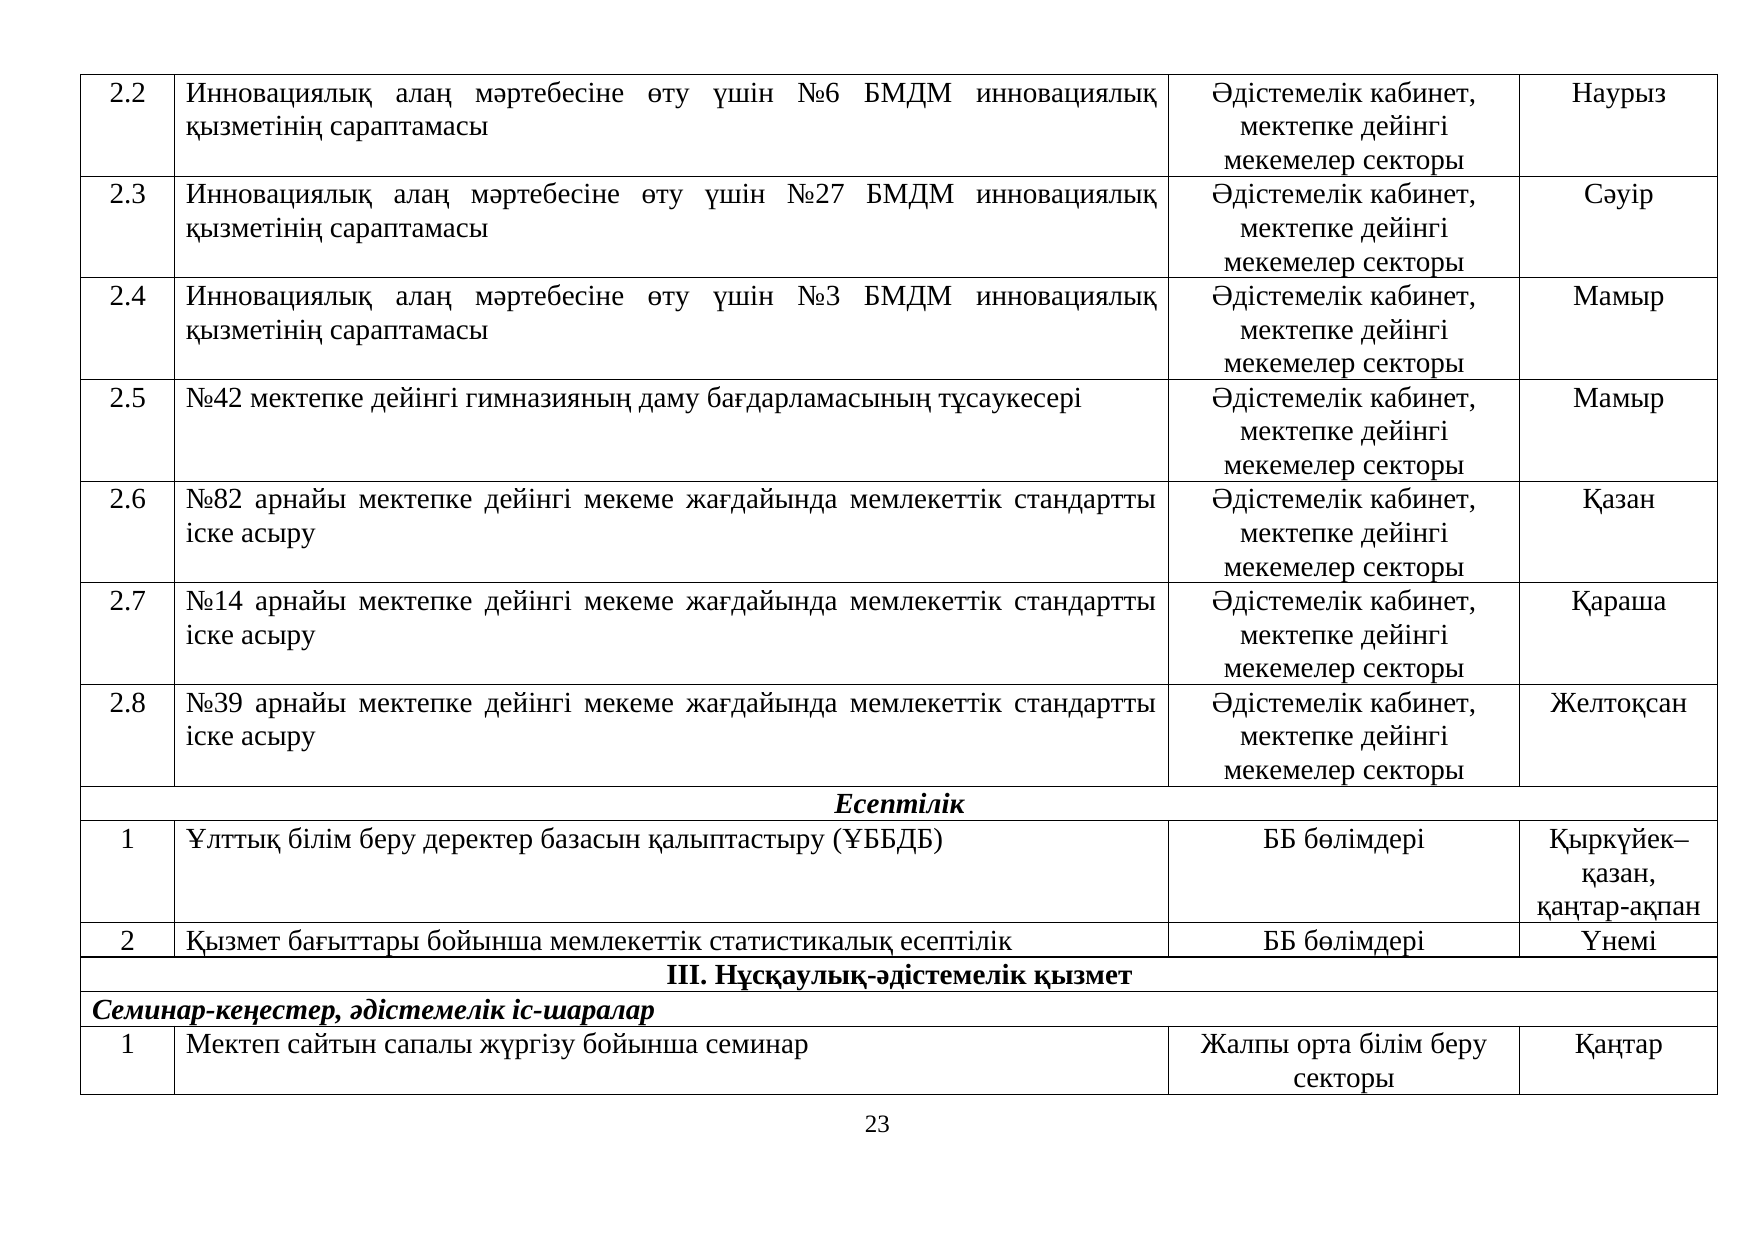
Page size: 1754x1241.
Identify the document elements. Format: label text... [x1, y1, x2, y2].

table_cell 2.6 [81, 482, 174, 582]
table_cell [1169, 75, 1519, 176]
table_cell Желтоқсан [1520, 685, 1717, 786]
table_cell III. Нұсқаулық-әдістемелік қызмет [81, 958, 1717, 991]
table_cell 2.4 [81, 278, 174, 379]
table_cell ББ бөлімдері [1169, 821, 1519, 922]
table_cell Қаңтар [1520, 1027, 1717, 1094]
table_cell Әдістемелік кабинет, мектепке дейінгі мекемелер секторы [1169, 278, 1519, 379]
table_cell Әдістемелік кабинет, мектепке дейінгі мекемелер секторы [1169, 583, 1519, 684]
table_cell 2.8 [81, 685, 174, 786]
table_cell Қазан [1520, 482, 1717, 582]
table_cell Үнемі [1520, 923, 1717, 956]
table_cell 1 [81, 1027, 174, 1094]
table_cell Инновациялық алаң мәртебесіне өту үшін №3 БМДМ инновациялық қызметінің сараптамасы [175, 278, 1168, 379]
table_cell Қараша [1520, 583, 1717, 684]
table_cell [1169, 177, 1519, 277]
table_cell Әдістемелік кабинет, мектепке дейінгі мекемелер секторы [1169, 380, 1519, 481]
table_cell ББ бөлімдері [1169, 923, 1519, 956]
table_cell Инновациялық алаң мәртебесіне өту үшін №6 БМДМ инновациялық қызметінің сараптамасы [175, 75, 1168, 176]
table_cell Қызмет бағыттары бойынша мемлекеттік статистикалық есептілік [175, 923, 1168, 956]
table_cell Жалпы орта білім беру секторы [1169, 1027, 1519, 1094]
table_cell 2.5 [81, 380, 174, 481]
table_cell 1 [81, 821, 174, 922]
table_cell Семинар-кеңестер, әдістемелік іс-шаралар [81, 992, 1717, 1026]
table_cell Есептілік [81, 787, 1717, 820]
table_cell Наурыз [1520, 75, 1717, 176]
table_cell №82 арнайы мектепке дейінгі мекеме жағдайында мемлекеттік стандартты іске асыру [175, 482, 1168, 582]
table_cell Мамыр [1520, 380, 1717, 481]
table_cell №14 арнайы мектепке дейінгі мекеме жағдайында мемлекеттік стандартты іске асыру [175, 583, 1168, 684]
table_cell Ұлттық білім беру деректер базасын қалыптастыру (ҰББДБ) [175, 821, 1168, 922]
table_cell Қыркүйек–қазан, қаңтар-ақпан [1520, 821, 1717, 922]
table_cell Инновациялық алаң мәртебесіне өту үшін №27 БМДМ инновациялық қызметінің сараптамасы [175, 177, 1168, 277]
table_cell 2.2 [81, 75, 174, 176]
table_cell 2 [81, 923, 174, 956]
table_cell №39 арнайы мектепке дейінгі мекеме жағдайында мемлекеттік стандартты іске асыру [175, 685, 1168, 786]
table_cell Мектеп сайтын сапалы жүргізу бойынша семинар [175, 1027, 1168, 1094]
table_cell №42 мектепке дейінгі гимназияның даму бағдарламасының тұсаукесері [175, 380, 1168, 481]
table_cell 2.7 [81, 583, 174, 684]
table_cell Әдістемелік кабинет, мектепке дейінгі мекемелер секторы [1169, 685, 1519, 786]
table_cell Әдістемелік кабинет, мектепке дейінгі мекемелер секторы [1169, 482, 1519, 582]
table_cell 2.3 [81, 177, 174, 277]
table_cell Мамыр [1520, 278, 1717, 379]
table_cell Сәуір [1520, 177, 1717, 277]
